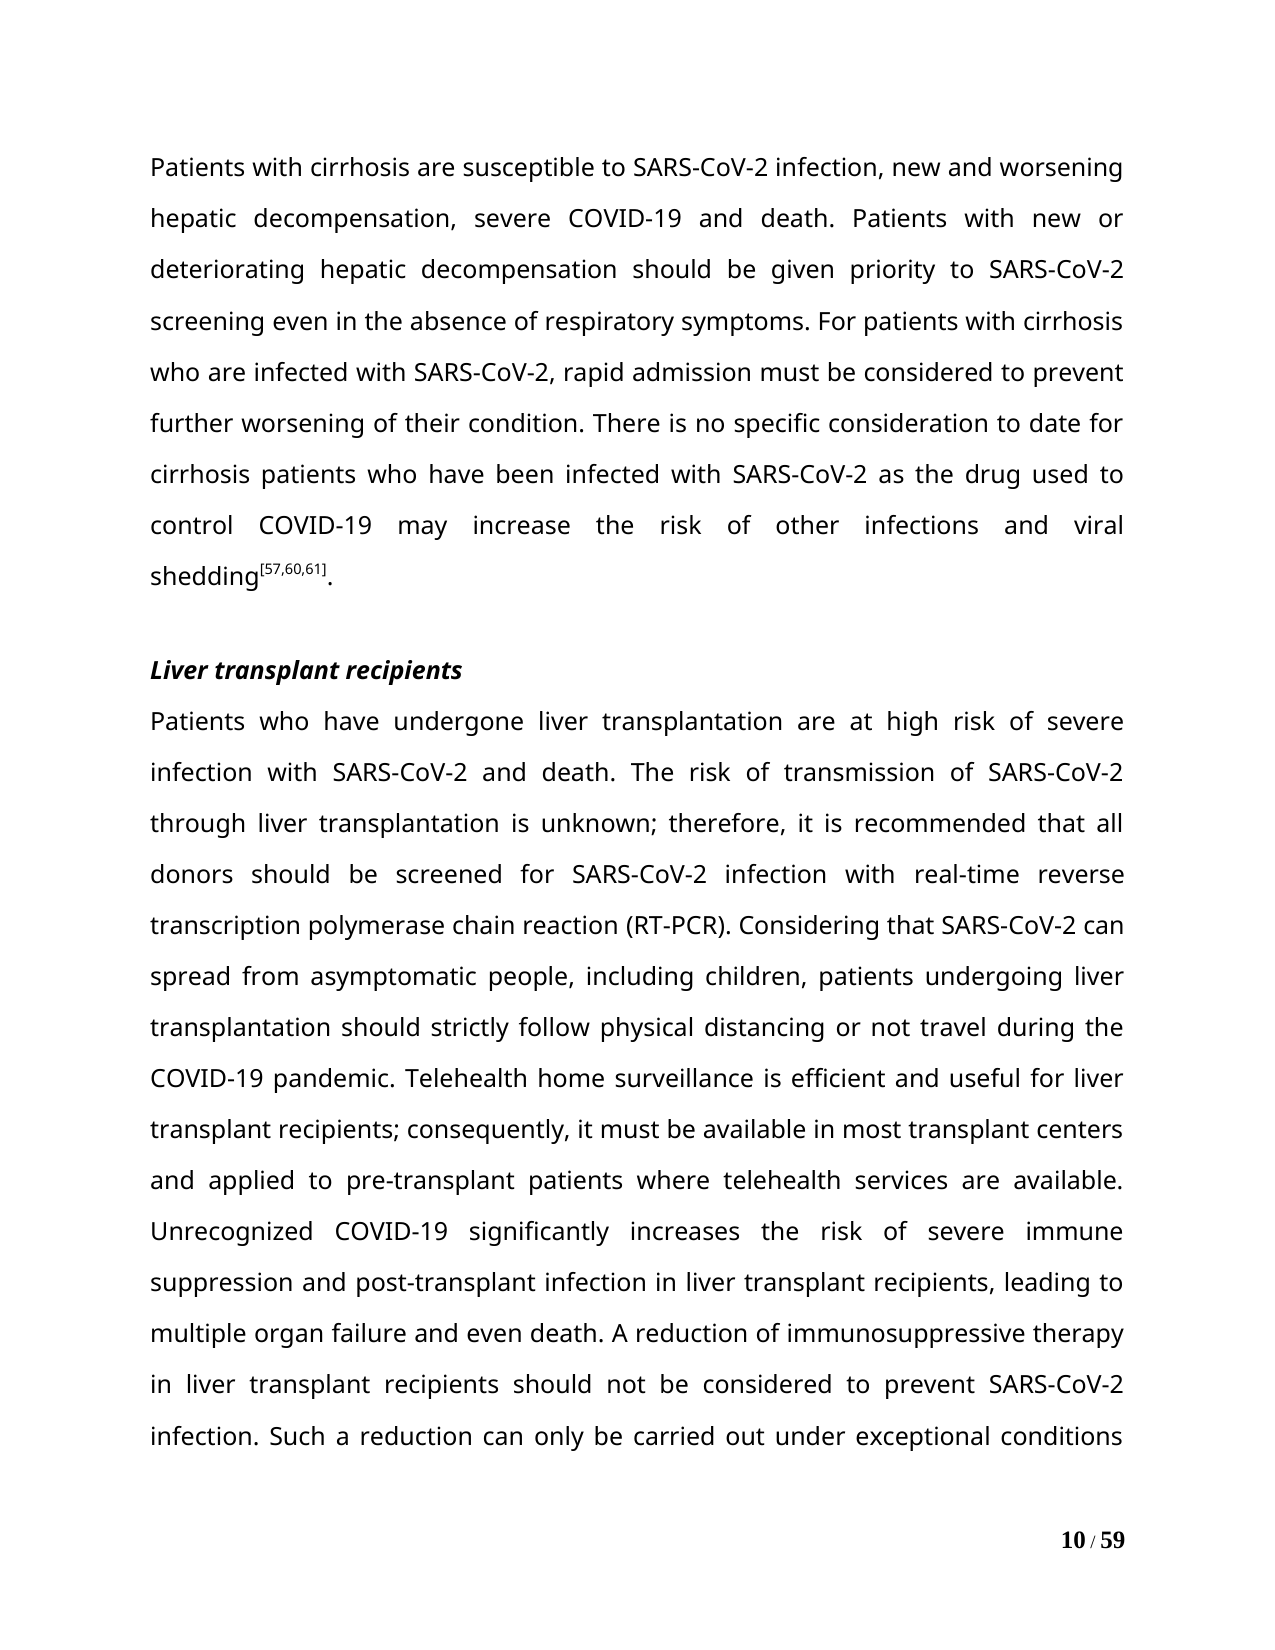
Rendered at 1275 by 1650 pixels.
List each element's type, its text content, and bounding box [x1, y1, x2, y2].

text Liver transplant recipients [150, 652, 1125, 687]
text Patients with cirrhosis are susceptible to SARS-CoV-2 infection, new and worsening hepatic decompensation, severe COVID-19 and death. Patients with new or deteriorating hepatic decompensation should be given priority to SARS-CoV-2 screening even in the absence of respiratory symptoms. For patients with cirrhosis who are infected with SARS-CoV-2, rapid admission must be considered to prevent further worsening of their condition. There is no specific consideration to date for cirrhosis patients who have been infected with SARS-CoV-2 as the drug used to control COVID-19 may increase the risk of other infections and viral shedding[57,60,61]. [150, 150, 1125, 592]
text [150, 703, 1125, 1452]
